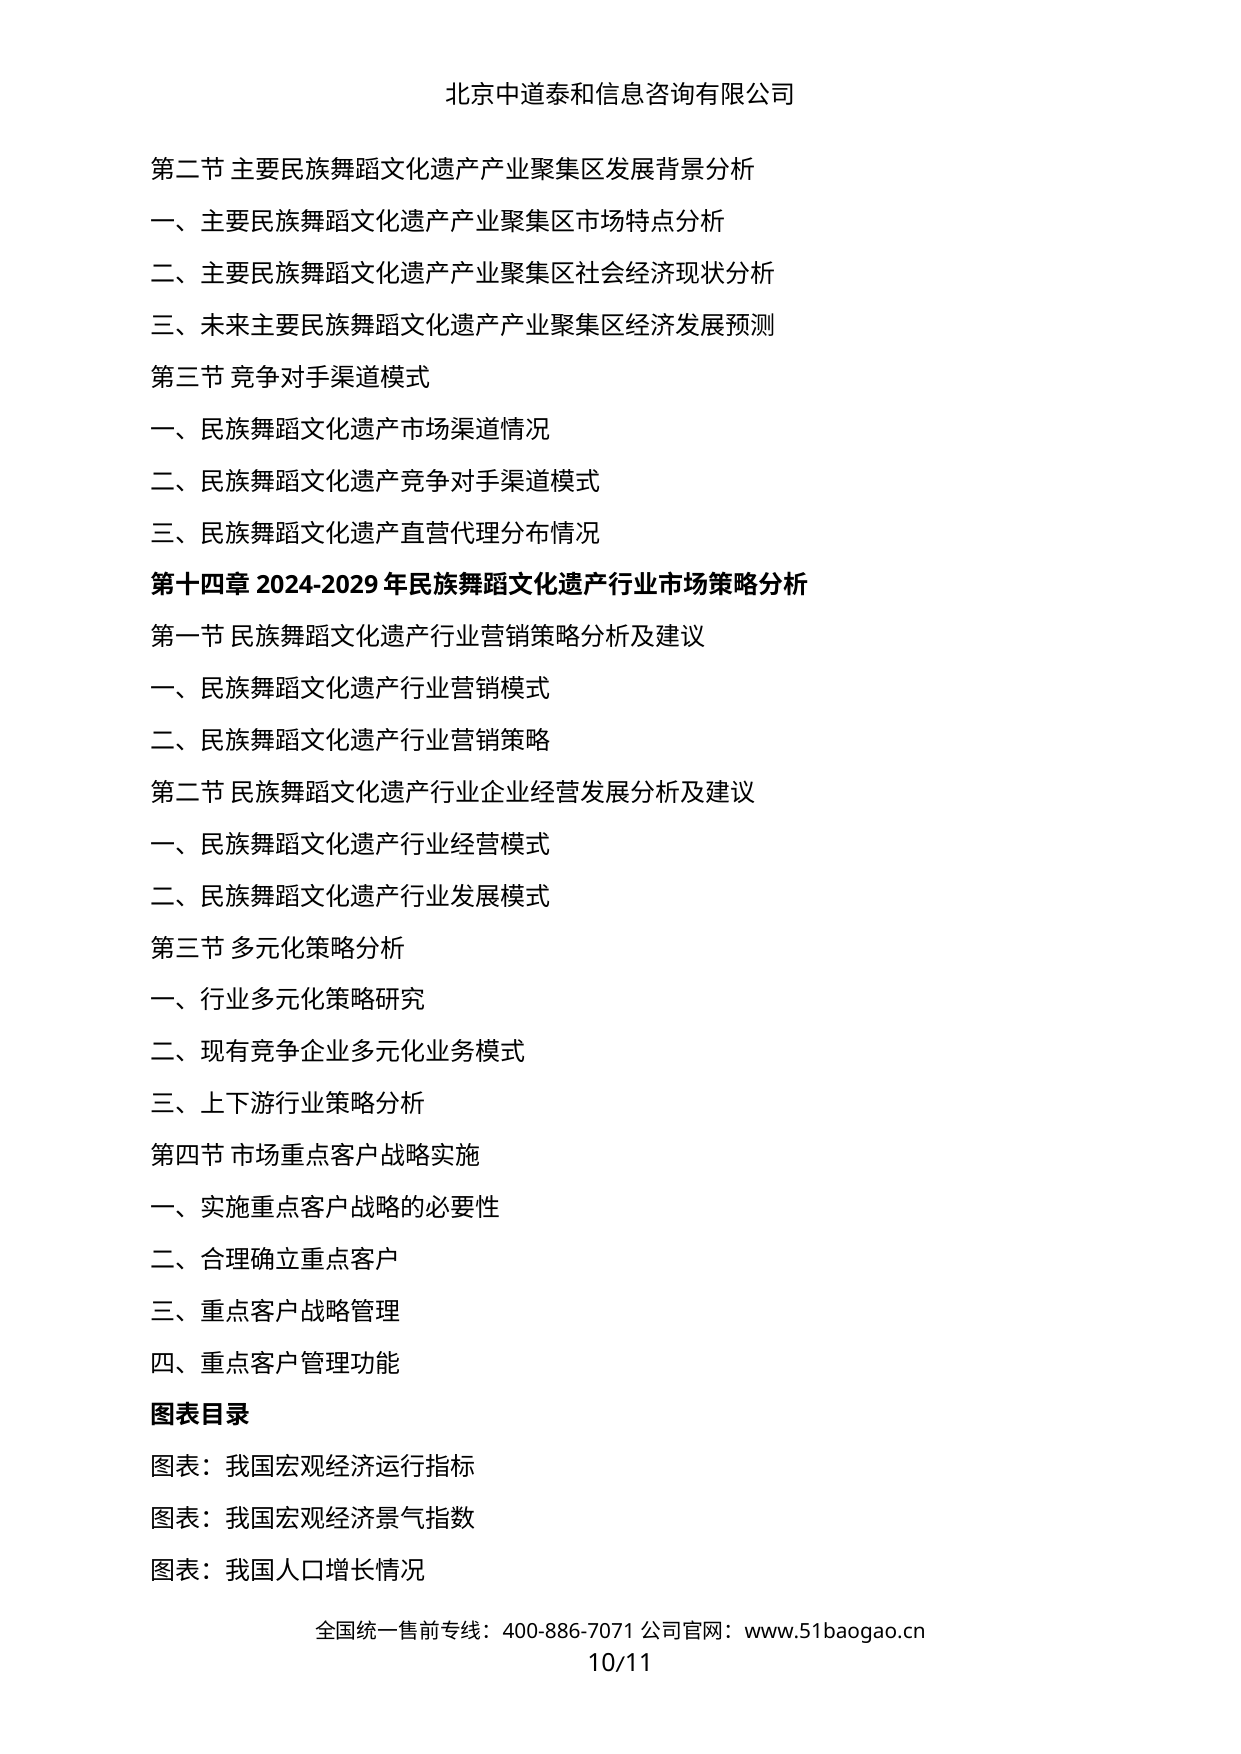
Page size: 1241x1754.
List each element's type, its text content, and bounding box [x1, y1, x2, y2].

text 一、实施重点客户战略的必要性 [150, 1187, 1090, 1224]
text 图表：我国人口增长情况 [150, 1551, 1090, 1587]
text 二、民族舞蹈文化遗产行业发展模式 [150, 876, 1090, 912]
text 二、现有竞争企业多元化业务模式 [150, 1032, 1090, 1068]
text 图表：我国宏观经济运行指标 [150, 1447, 1090, 1483]
text 三、未来主要民族舞蹈文化遗产产业聚集区经济发展预测 [150, 306, 1090, 342]
text 第四节 市场重点客户战略实施 [150, 1136, 1090, 1172]
text 二、民族舞蹈文化遗产行业营销策略 [150, 721, 1090, 757]
text 图表：我国宏观经济景气指数 [150, 1499, 1090, 1535]
text 三、民族舞蹈文化遗产直营代理分布情况 [150, 513, 1090, 549]
text 二、民族舞蹈文化遗产竞争对手渠道模式 [150, 461, 1090, 497]
text 一、行业多元化策略研究 [150, 980, 1090, 1016]
text 二、合理确立重点客户 [150, 1239, 1090, 1276]
text 第二节 主要民族舞蹈文化遗产产业聚集区发展背景分析 [150, 150, 1090, 186]
text 图表目录 [150, 1395, 1090, 1431]
text 一、主要民族舞蹈文化遗产产业聚集区市场特点分析 [150, 202, 1090, 238]
text 第一节 民族舞蹈文化遗产行业营销策略分析及建议 [150, 617, 1090, 653]
text 一、民族舞蹈文化遗产行业营销模式 [150, 669, 1090, 705]
text 第三节 竞争对手渠道模式 [150, 357, 1090, 394]
text 三、上下游行业策略分析 [150, 1084, 1090, 1120]
text 四、重点客户管理功能 [150, 1343, 1090, 1379]
text 三、重点客户战略管理 [150, 1291, 1090, 1327]
text 一、民族舞蹈文化遗产市场渠道情况 [150, 409, 1090, 446]
text 一、民族舞蹈文化遗产行业经营模式 [150, 824, 1090, 861]
text 二、主要民族舞蹈文化遗产产业聚集区社会经济现状分析 [150, 254, 1090, 290]
text 第十四章 2024-2029年民族舞蹈文化遗产行业市场策略分析 [150, 565, 1090, 601]
text 第二节 民族舞蹈文化遗产行业企业经营发展分析及建议 [150, 772, 1090, 809]
text 第三节 多元化策略分析 [150, 928, 1090, 964]
